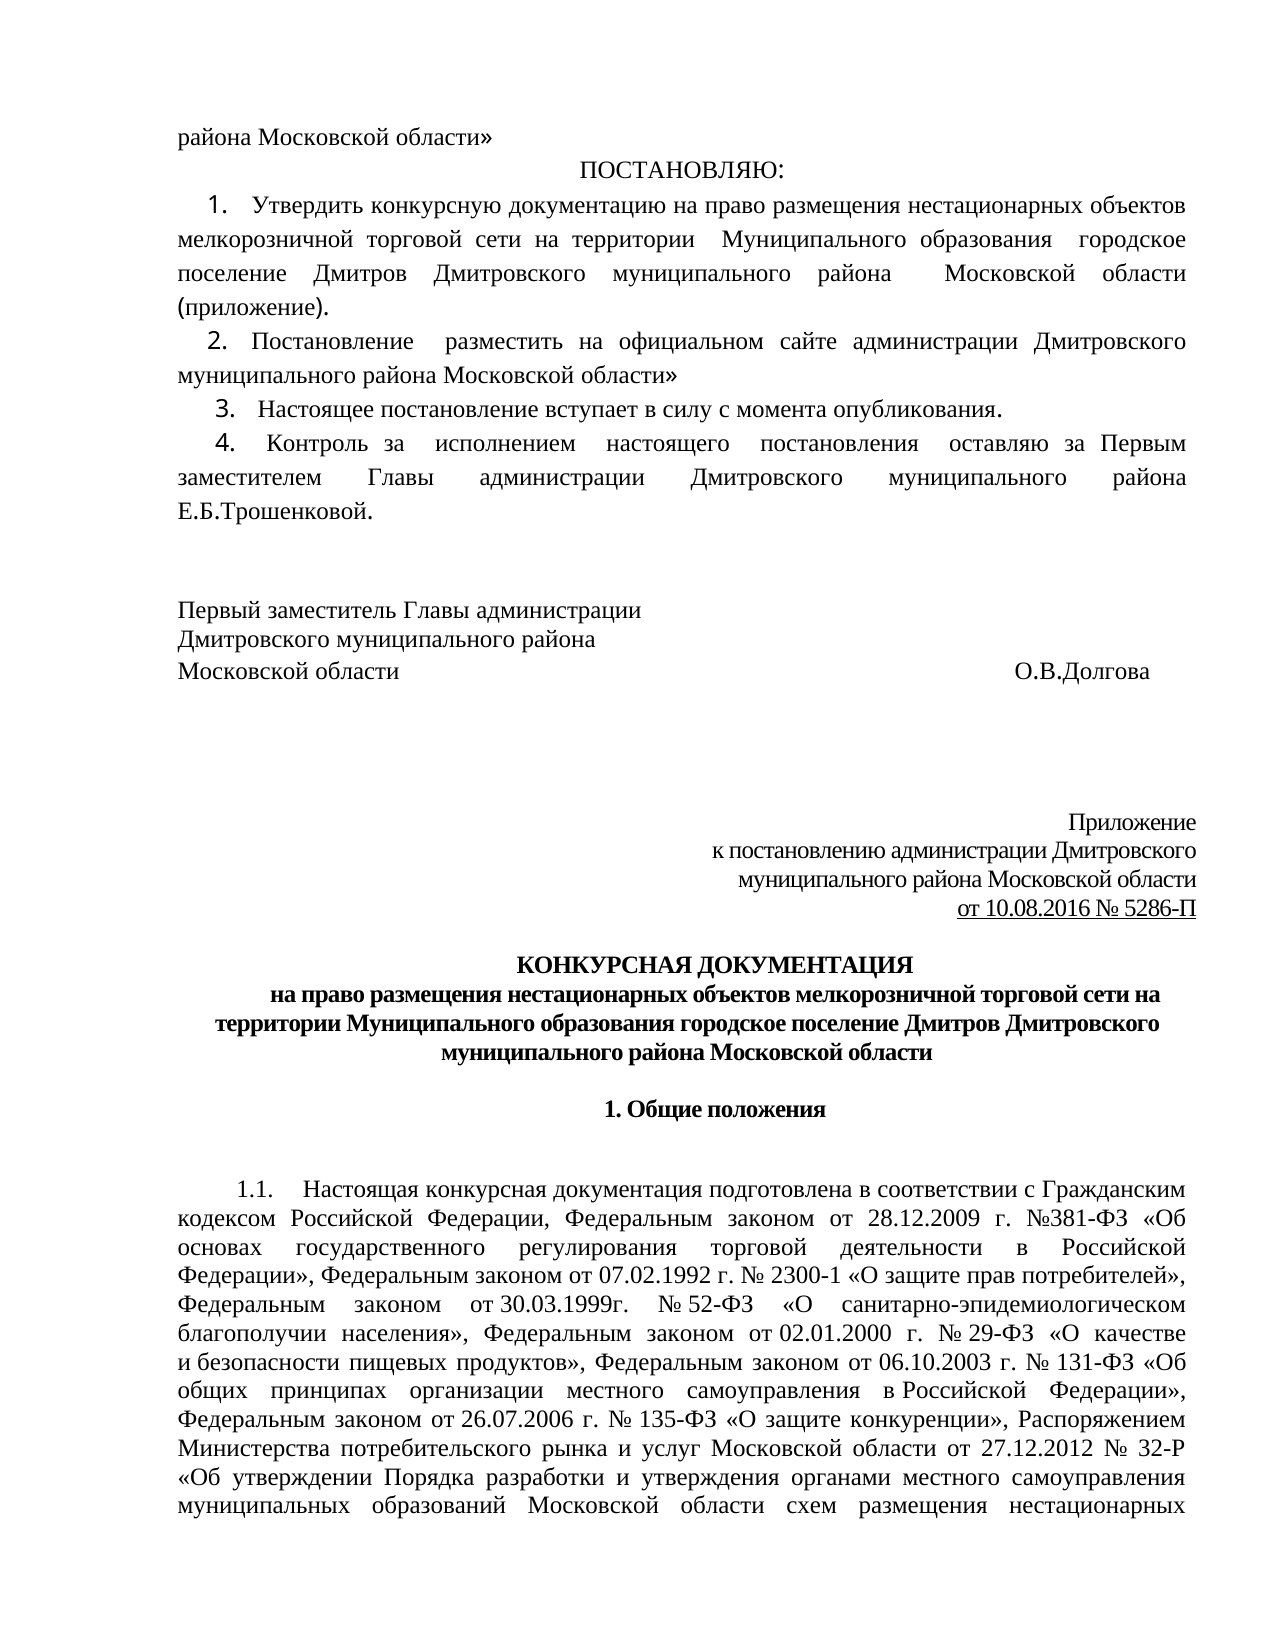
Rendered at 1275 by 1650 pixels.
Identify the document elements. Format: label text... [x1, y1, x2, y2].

text ПОСТАНОВЛЯЮ: [177, 152, 1186, 186]
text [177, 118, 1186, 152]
text КОНКУРСНАЯ ДОКУМЕНТАЦИЯ [177, 951, 1197, 979]
text Дмитровского муниципального района [177, 624, 1186, 652]
list Контроль за исполнением настоящего постановления оставляю за Первым заместителем Главы администрации Дмитровского муниципального района Е.Б.Трошенковой. [177, 425, 1186, 527]
text Первый заместитель Главы администрации [177, 595, 1186, 624]
text Московской области О.В.Долгова [177, 652, 1186, 687]
text 1. Общие положения [177, 1094, 1197, 1123]
text к постановлению администрации Дмитровского [177, 836, 1197, 864]
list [177, 1174, 1186, 1519]
text от 10.08.2016 № 5286-П [177, 893, 1197, 922]
list Настоящее постановление вступает в силу с момента опубликования. [177, 391, 1186, 425]
text на право размещения нестационарных объектов мелкорозничной торговой сети на территории Муниципального образования городское поселение Дмитров Дмитровского муниципального района Московской области [177, 979, 1197, 1066]
text муниципального района Московской области [177, 864, 1197, 893]
list Постановление разместить на официальном сайте администрации Дмитровского муниципального района Московской области» [177, 322, 1186, 391]
text Приложение [177, 807, 1197, 836]
list Утвердить конкурсную документацию на право размещения нестационарных объектов мелкорозничной торговой сети на территории Муниципального образования городское поселение Дмитров Дмитровского муниципального района Московской области (приложение). [177, 186, 1186, 322]
